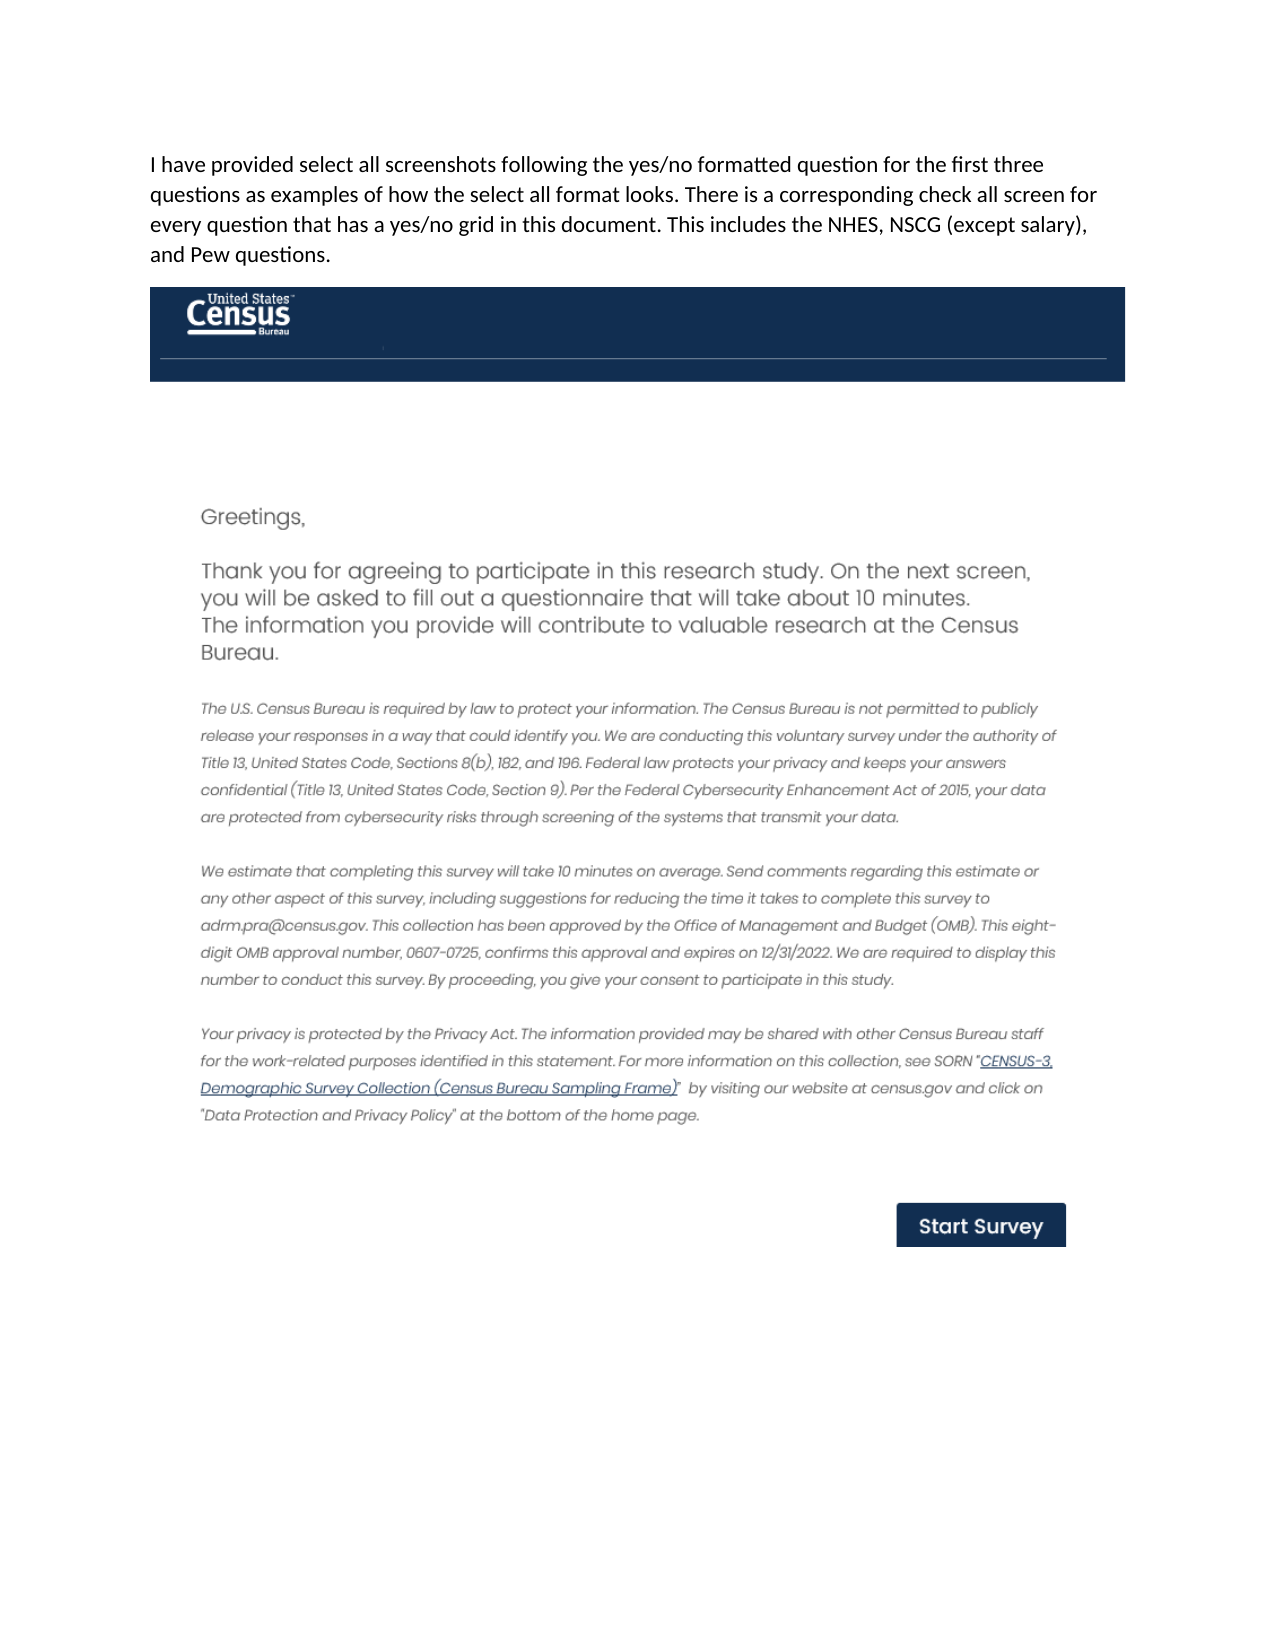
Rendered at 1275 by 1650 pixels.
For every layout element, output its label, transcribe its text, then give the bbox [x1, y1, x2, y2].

text I have provided select all screenshots following the yes/no formatted question for the first three questions as examples of how the select all format looks. There is a corresponding check all screen for every question that has a yes/no grid in this document. This includes the NHES, NSCG (except salary), and Pew questions. [150, 150, 1125, 269]
picture [150, 287, 1125, 1247]
